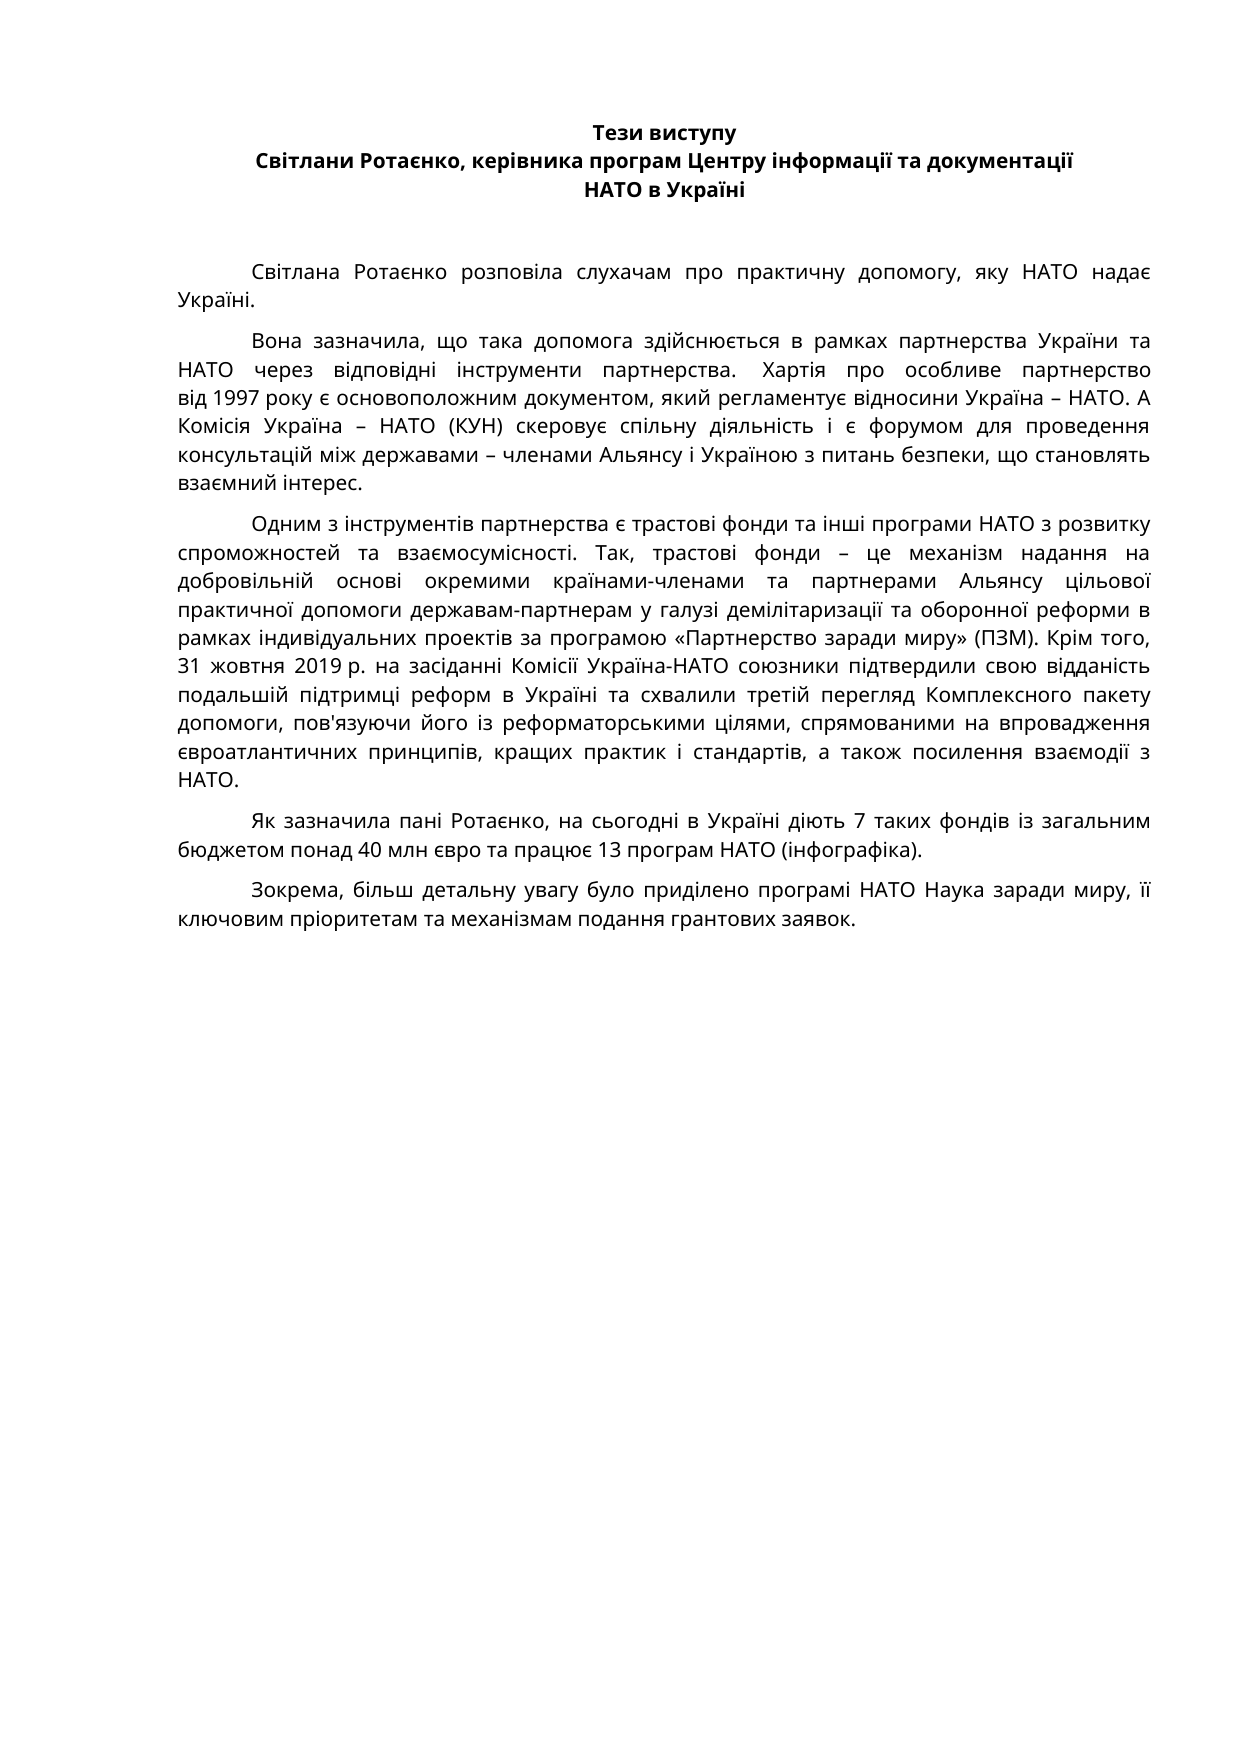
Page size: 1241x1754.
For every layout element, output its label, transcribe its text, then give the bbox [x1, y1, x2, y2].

text Як зазначила пані Ротаєнко, на сьогодні в Україні діють 7 таких фондів із загальним бюджетом понад 40 млн євро та працює 13 програм НАТО (інфографіка). [177, 806, 1152, 863]
text Світлана Ротаєнко розповіла слухачам про практичну допомогу, яку НАТО надає Україні. [177, 257, 1152, 314]
text Вона зазначила, що така допомога здійснюється в рамках партнерства України та НАТО через відповідні інструменти партнерства. Хартія про особливе партнерство від 1997 року є основоположним документом, який регламентує відносини Україна – НАТО. А Комісія Україна – НАТО (КУН) скеровує спільну діяльність і є форумом для проведення консультацій між державами – членами Альянсу і Україною з питань безпеки, що становлять взаємний інтерес. [177, 326, 1152, 497]
text Світлани Ротаєнко, керівника програм Центру інформації та документації [177, 147, 1152, 175]
text Одним з інструментів партнерства є трастові фонди та інші програми НАТО з розвитку спроможностей та взаємосумісності. Так, трастові фонди – це механізм надання на добровільній основі окремими країнами-членами та партнерами Альянсу цільової практичної допомоги державам-партнерам у галузі демілітаризації та оборонної реформи в рамках індивідуальних проектів за програмою «Партнерство заради миру» (ПЗМ). Крім того, 31 жовтня 2019 р. на засіданні Комісії Україна-НАТО союзники підтвердили свою відданість подальшій підтримці реформ в Україні та схвалили третій перегляд Комплексного пакету допомоги, пов'язуючи його із реформаторськими цілями, спрямованими на впровадження євроатлантичних принципів, кращих практик і стандартів, а також посилення взаємодії з НАТО. [177, 509, 1152, 794]
text НАТО в Україні [177, 175, 1152, 203]
text Зокрема, більш детальну увагу було приділено програмі НАТО Наука заради миру, її ключовим пріоритетам та механізмам подання грантових заявок. [177, 876, 1152, 932]
text Тези виступу [177, 118, 1152, 147]
